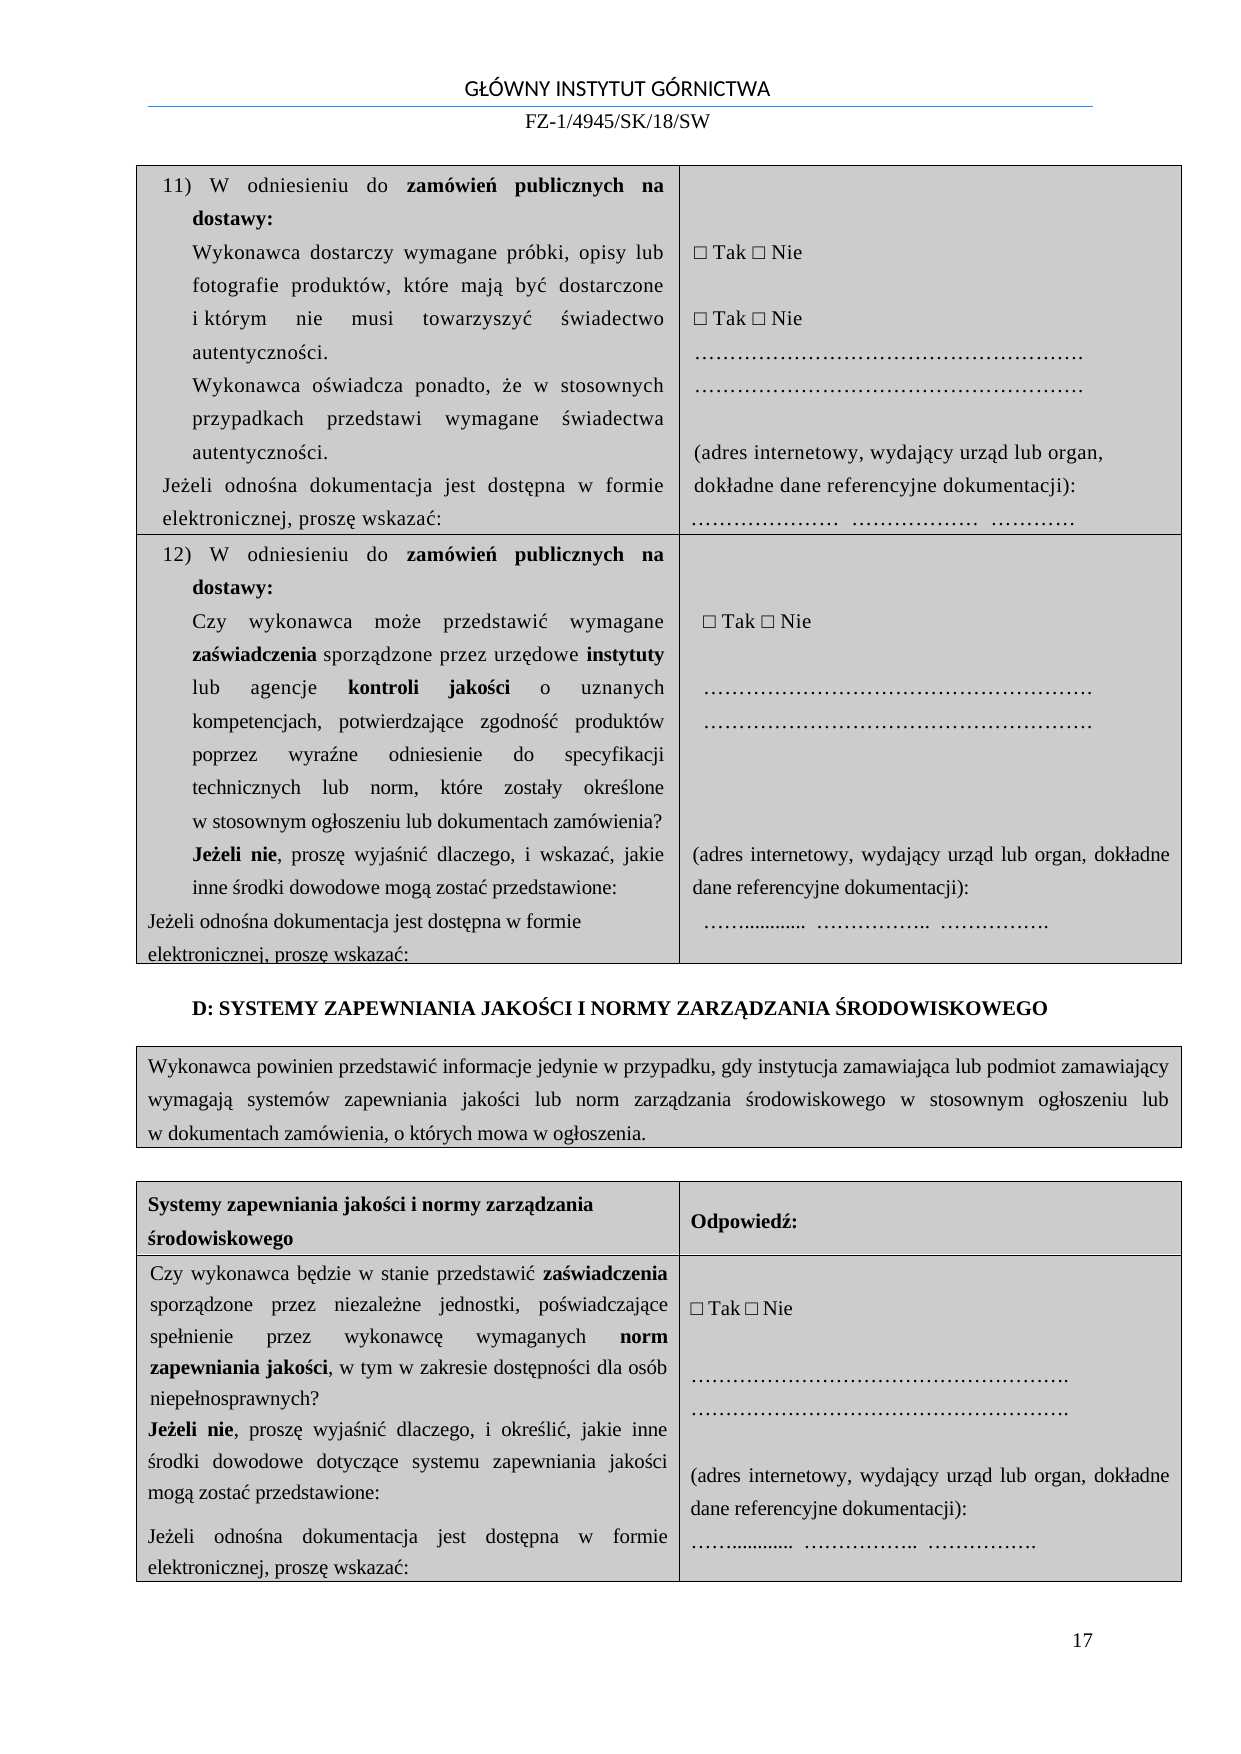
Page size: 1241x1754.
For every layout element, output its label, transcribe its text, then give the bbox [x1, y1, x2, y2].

table_cell 12) W odniesieniu do zamówień publicznych na dostawy: Czy wykonawca może przedstawić wymagane zaświadczenia sporządzone przez urzędowe instytuty lub agencje kontroli jakości o uznanych kompetencjach, potwierdzające zgodność produktów poprzez wyraźne odniesienie do specyfikacji technicznych lub norm, które zostały określone w stosownym ogłoszeniu lub dokumentach zamówienia? Jeżeli nie, proszę wyjaśnić dlaczego, i wskazać, jakie inne środki dowodowe mogą zostać przedstawione: Jeżeli odnośna dokumentacja jest dostępna w formie elektronicznej, proszę wskazać: [137, 535, 679, 963]
table_header Systemy zapewniania jakości i normy zarządzania środowiskowego [137, 1182, 679, 1254]
table_header Wykonawca powinien przedstawić informacje jedynie w przypadku, gdy instytucja zamawiająca lub podmiot zamawiający wymagają systemów zapewniania jakości lub norm zarządzania środowiskowego w stosownym ogłoszeniu lub w dokumentach zamówienia, o których mowa w ogłoszenia. [137, 1047, 1181, 1147]
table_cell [680, 1256, 1181, 1581]
table_cell Czy wykonawca będzie w stanie przedstawić zaświadczenia sporządzone przez niezależne jednostki, poświadczające spełnienie przez wykonawcę wymaganych norm zapewniania jakości, w tym w zakresie dostępności dla osób niepełnosprawnych? Jeżeli nie, proszę wyjaśnić dlaczego, i określić, jakie inne środki dowodowe dotyczące systemu zapewniania jakości mogą zostać przedstawione: Jeżeli odnośna dokumentacja jest dostępna w formie elektronicznej, proszę wskazać: [137, 1256, 679, 1581]
text D: SYSTEMY ZAPEWNIANIA JAKOŚCI I NORMY ZARZĄDZANIA ŚRODOWISKOWEGO [148, 988, 1093, 1022]
table_header Odpowiedź: [680, 1182, 1181, 1254]
table_cell □ Tak □ Nie □ Tak □ Nie ………………………………………………. ………………………………………………. (adres internetowy, wydający urząd lub organ, dokładne dane referencyjne dokumentacji): ………………… ……………… ………… [680, 166, 1181, 534]
table_cell 11) W odniesieniu do zamówień publicznych na dostawy: Wykonawca dostarczy wymagane próbki, opisy lub fotografie produktów, które mają być dostarczone i którym nie musi towarzyszyć świadectwo autentyczności. Wykonawca oświadcza ponadto, że w stosownych przypadkach przedstawi wymagane świadectwa autentyczności. Jeżeli odnośna dokumentacja jest dostępna w formie elektronicznej, proszę wskazać: [137, 166, 679, 534]
